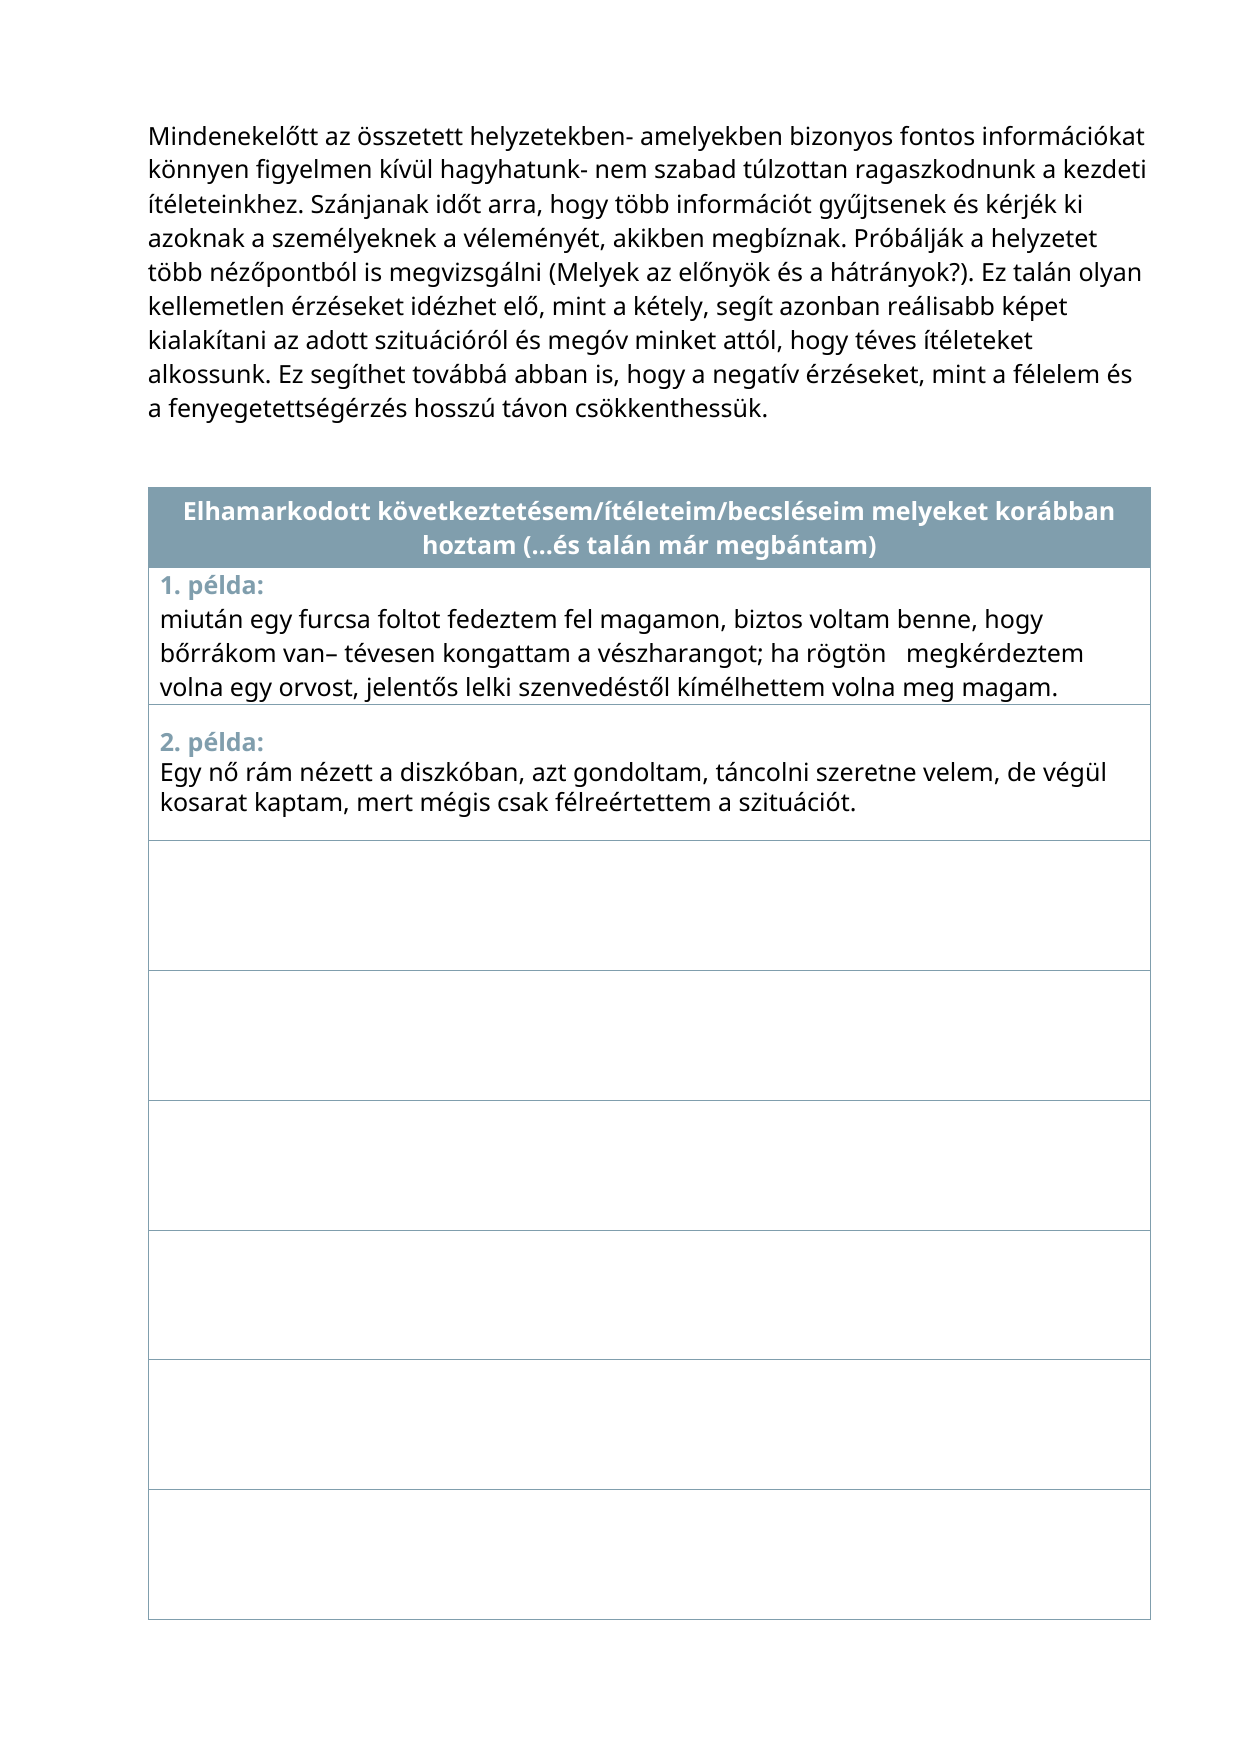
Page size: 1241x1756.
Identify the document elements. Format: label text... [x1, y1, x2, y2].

table_cell [149, 1360, 1150, 1489]
table_cell [149, 1101, 1150, 1229]
table_cell [149, 971, 1150, 1099]
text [148, 118, 1152, 425]
table_cell [149, 841, 1150, 970]
table_cell 2. példa: Egy nő rám nézett a diszkóban, azt gondoltam, táncolni szeretne velem, de végül kosarat kaptam, mert mégis csak félreértettem a szituációt. [149, 705, 1150, 840]
table_cell [149, 1231, 1150, 1359]
table_header Elhamarkodott következtetésem/ítéleteim/becsléseim melyeket korábban hoztam (…és talán már megbántam) [149, 488, 1150, 567]
table_cell 1. példa: miután egy furcsa foltot fedeztem fel magamon, biztos voltam benne, hogy bőrrákom van– tévesen kongattam a vészharangot; ha rögtön megkérdeztem volna egy orvost, jelentős lelki szenvedéstől kímélhettem volna meg magam. [149, 568, 1150, 704]
table_cell [149, 1490, 1150, 1619]
